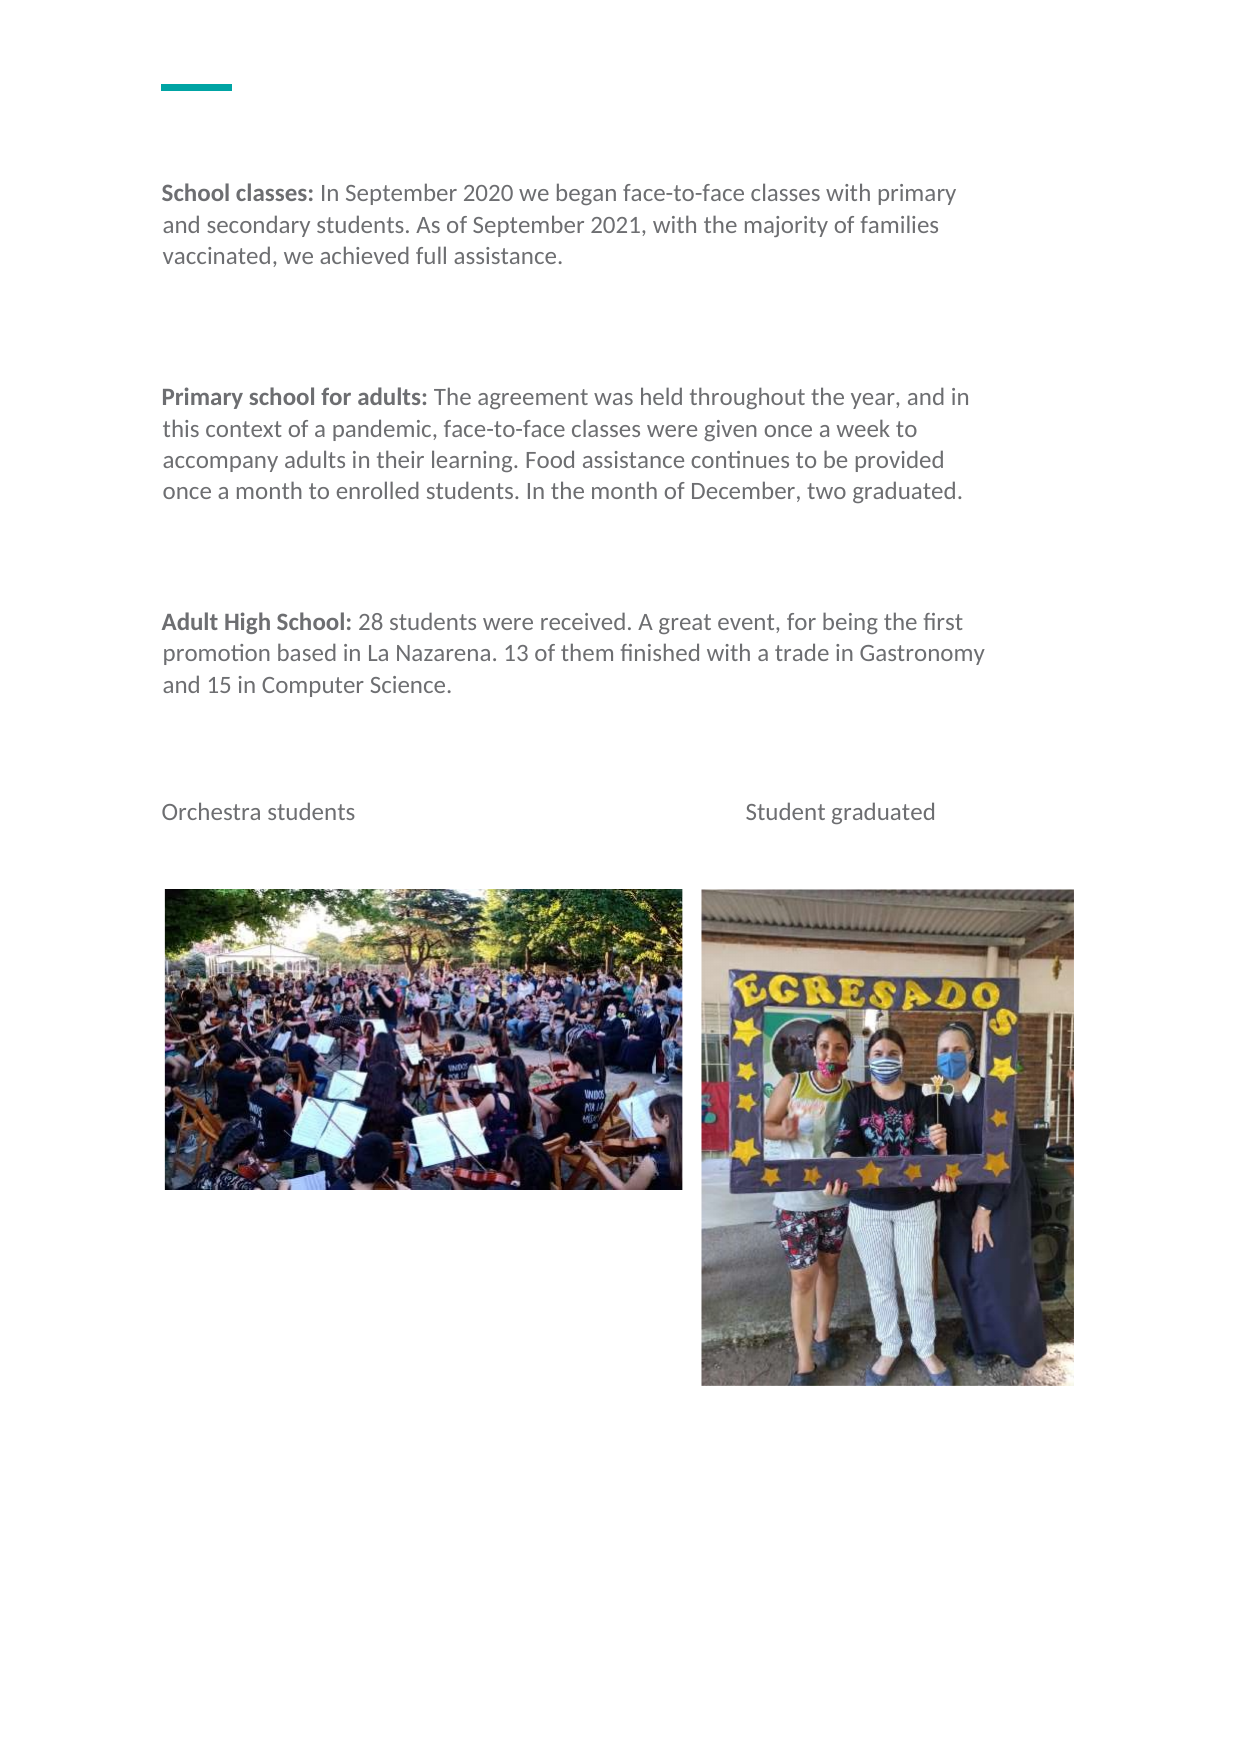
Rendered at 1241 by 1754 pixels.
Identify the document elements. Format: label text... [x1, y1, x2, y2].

picture [164, 889, 683, 1190]
text Adult High School: 28 students were received. A great event, for being the first promotion based in La Nazarena. 13 of them finished with a trade in Gastronomy and 15 in Computer Science. [161, 606, 987, 699]
text Primary school for adults: The agreement was held throughout the year, and in this context of a pandemic, face-to-face classes were given once a week to accompany adults in their learning. Food assistance continues to be provided once a month to enrolled students. In the month of December, two graduated. [161, 381, 999, 506]
text School classes: In September 2020 we began face-to-face classes with primary and secondary students. As of September 2021, with the majority of families vaccinated, we achieved full assistance. [161, 177, 987, 271]
text Orchestra students Student graduated [161, 796, 987, 826]
picture [702, 890, 1074, 1385]
